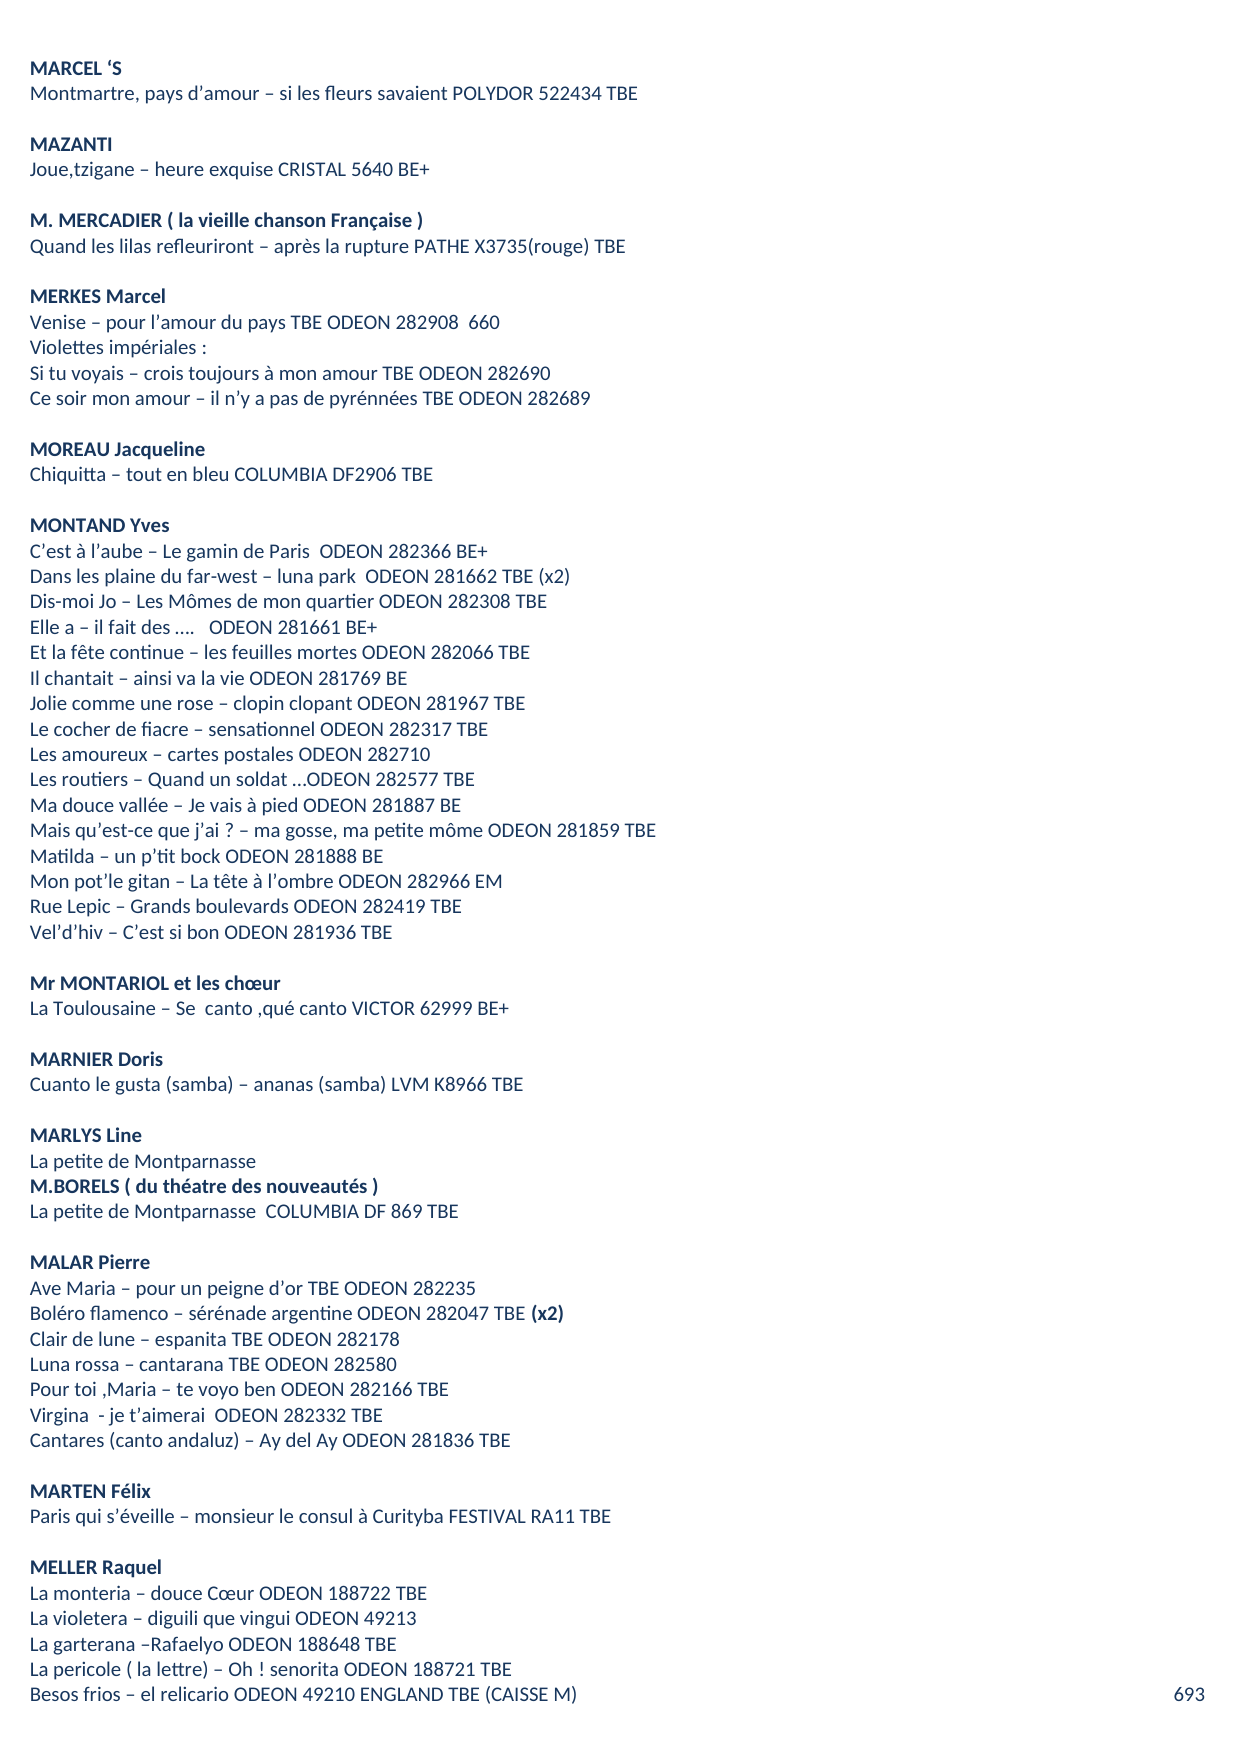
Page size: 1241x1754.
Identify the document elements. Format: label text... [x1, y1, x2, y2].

text Luna rossa – cantarana TBE ODEON 282580 [29, 1351, 1240, 1377]
text MARNIER Doris [29, 1046, 1240, 1072]
text Il chantait – ainsi va la vie ODEON 281769 BE [29, 665, 1240, 690]
text MERKES Marcel [29, 284, 1240, 309]
text Les routiers – Quand un soldat …ODEON 282577 TBE [29, 767, 1240, 792]
text La petite de Montparnasse [29, 1148, 1240, 1173]
text Dans les plaine du far-west – luna park ODEON 281662 TBE (x2) [29, 563, 1240, 589]
text Elle a – il fait des …. ODEON 281661 BE+ [29, 614, 1240, 639]
text Paris qui s’éveille – monsieur le consul à Curityba FESTIVAL RA11 TBE [29, 1504, 1240, 1529]
text MOREAU Jacqueline [29, 436, 1240, 462]
text Dis-moi Jo – Les Mômes de mon quartier ODEON 282308 TBE [29, 589, 1240, 614]
text Vel’d’hiv – C’est si bon ODEON 281936 TBE [29, 919, 1240, 944]
text Boléro flamenco – sérénade argentine ODEON 282047 TBE (x2) [29, 1300, 1240, 1326]
text Les amoureux – cartes postales ODEON 282710 [29, 741, 1240, 767]
text La garterana –Rafaelyo ODEON 188648 TBE [29, 1631, 1240, 1656]
text Jolie comme une rose – clopin clopant ODEON 281967 TBE [29, 690, 1240, 716]
text La Toulousaine – Se canto ,qué canto VICTOR 62999 BE+ [29, 995, 1240, 1021]
text Mais qu’est-ce que j’ai ? – ma gosse, ma petite môme ODEON 281859 TBE [29, 817, 1240, 843]
text MARTEN Félix [29, 1478, 1240, 1504]
text Mon pot’le gitan – La tête à l’ombre ODEON 282966 EM [29, 868, 1240, 894]
text La monteria – douce Cœur ODEON 188722 TBE [29, 1580, 1240, 1605]
text Virgina - je t’aimerai ODEON 282332 TBE [29, 1402, 1240, 1427]
text M.BORELS ( du théatre des nouveautés ) [29, 1173, 1240, 1199]
text Cantares (canto andaluz) – Ay del Ay ODEON 281836 TBE [29, 1427, 1240, 1453]
text MALAR Pierre [29, 1249, 1240, 1275]
text Montmartre, pays d’amour – si les fleurs savaient POLYDOR 522434 TBE [29, 80, 1240, 106]
text La pericole ( la lettre) – Oh ! senorita ODEON 188721 TBE [29, 1656, 1240, 1682]
text MARLYS Line [29, 1122, 1240, 1148]
text Rue Lepic – Grands boulevards ODEON 282419 TBE [29, 894, 1240, 919]
text Mr MONTARIOL et les chœur [29, 970, 1240, 995]
text C’est à l’aube – Le gamin de Paris ODEON 282366 BE+ [29, 538, 1240, 563]
text M. MERCADIER ( la vieille chanson Française ) [29, 207, 1240, 233]
text MARCEL ‘S [29, 55, 1240, 80]
text Cuanto le gusta (samba) – ananas (samba) LVM K8966 TBE [29, 1072, 1240, 1097]
text Besos frios – el relicario ODEON 49210 ENGLAND TBE (CAISSE M) 693 [29, 1682, 1240, 1707]
text Clair de lune – espanita TBE ODEON 282178 [29, 1326, 1240, 1351]
text MELLER Raquel [29, 1554, 1240, 1580]
text Et la fête continue – les feuilles mortes ODEON 282066 TBE [29, 639, 1240, 665]
text Quand les lilas refleuriront – après la rupture PATHE X3735(rouge) TBE [29, 233, 1240, 258]
text Ce soir mon amour – il n’y a pas de pyrénnées TBE ODEON 282689 [29, 385, 1240, 411]
text Si tu voyais – crois toujours à mon amour TBE ODEON 282690 [29, 360, 1240, 385]
text Violettes impériales : [29, 334, 1240, 360]
text Pour toi ,Maria – te voyo ben ODEON 282166 TBE [29, 1377, 1240, 1402]
text Ma douce vallée – Je vais à pied ODEON 281887 BE [29, 792, 1240, 817]
text Chiquitta – tout en bleu COLUMBIA DF2906 TBE [29, 462, 1240, 487]
text Joue,tzigane – heure exquise CRISTAL 5640 BE+ [29, 157, 1240, 182]
text Ave Maria – pour un peigne d’or TBE ODEON 282235 [29, 1275, 1240, 1300]
text Venise – pour l’amour du pays TBE ODEON 282908 660 [29, 309, 1240, 334]
text MAZANTI [29, 131, 1240, 157]
text La violetera – diguili que vingui ODEON 49213 [29, 1605, 1240, 1631]
text Le cocher de fiacre – sensationnel ODEON 282317 TBE [29, 716, 1240, 741]
text MONTAND Yves [29, 512, 1240, 538]
text La petite de Montparnasse COLUMBIA DF 869 TBE [29, 1199, 1240, 1224]
text Matilda – un p’tit bock ODEON 281888 BE [29, 843, 1240, 868]
